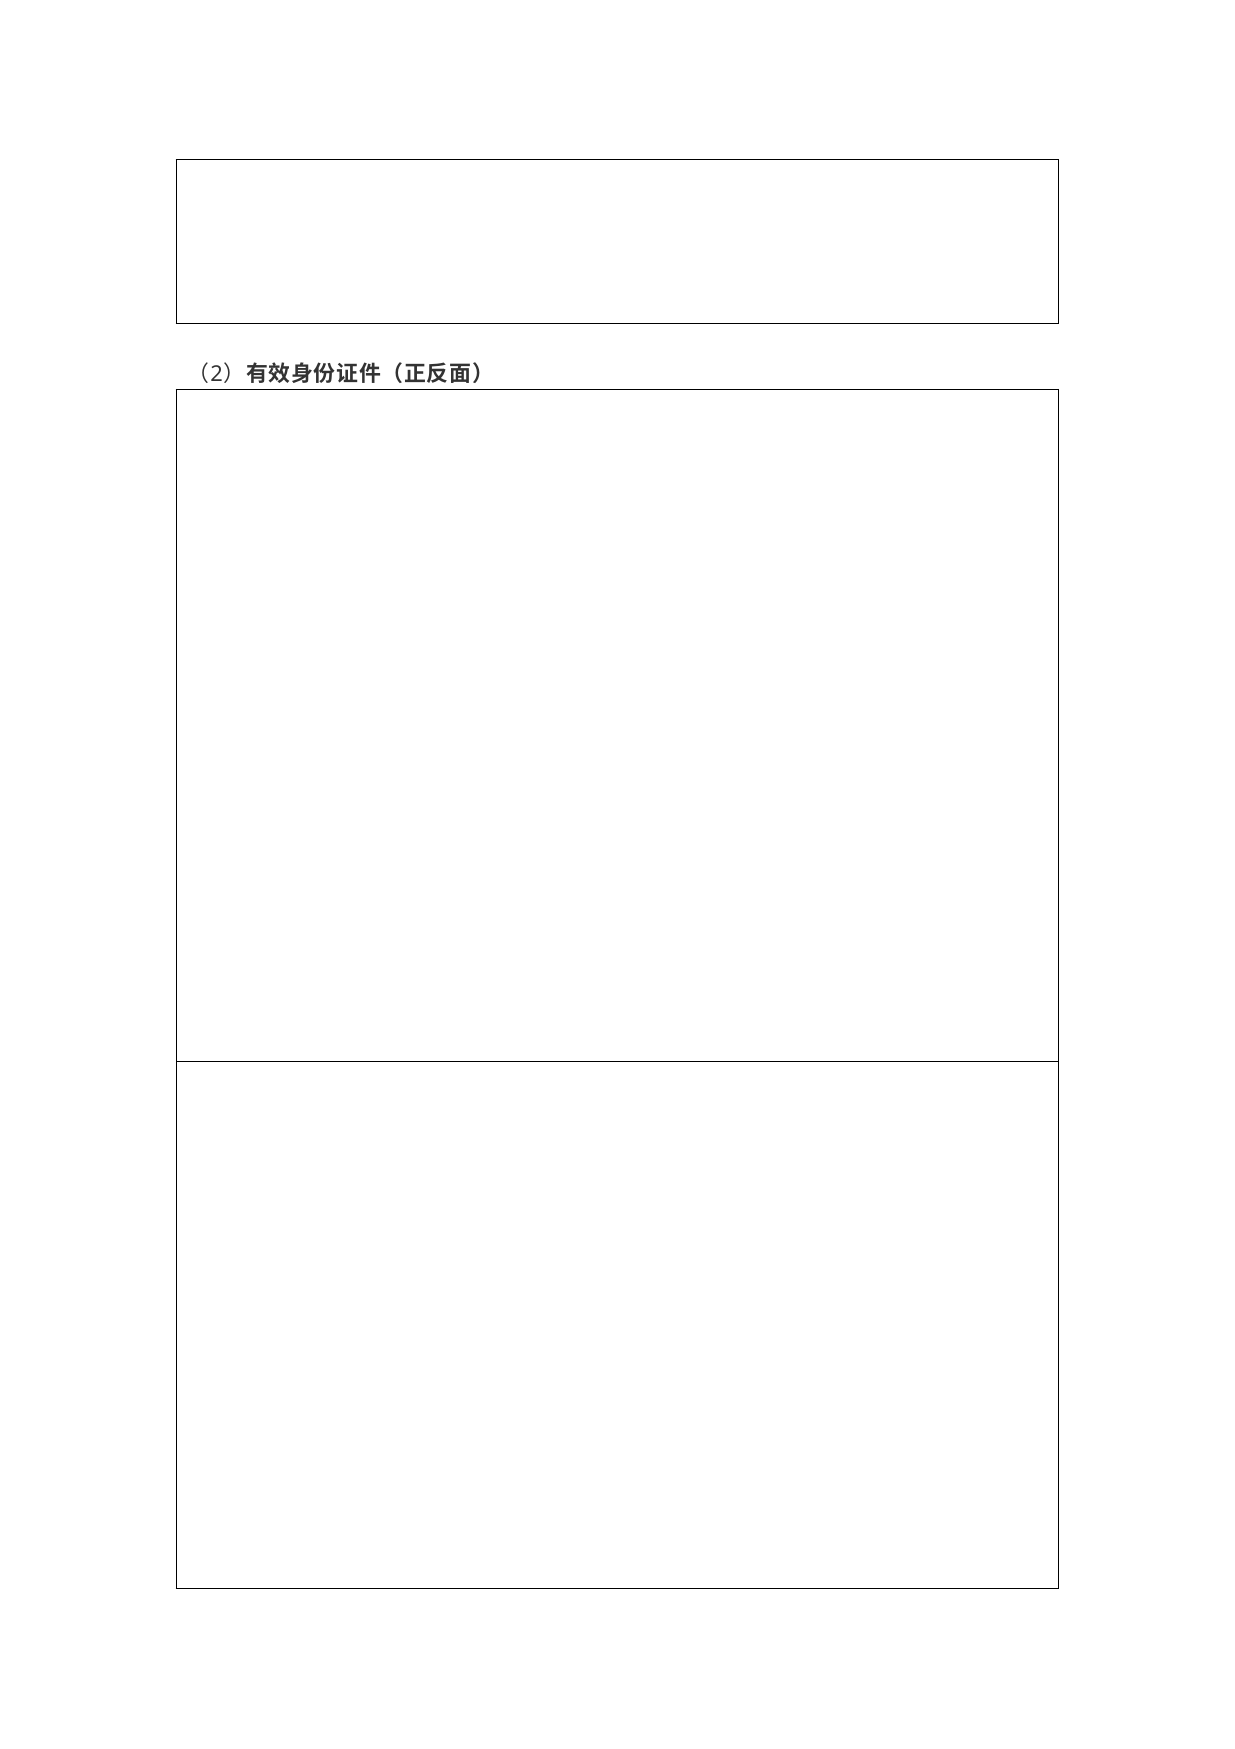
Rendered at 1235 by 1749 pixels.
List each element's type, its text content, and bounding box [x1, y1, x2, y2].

table_header [177, 390, 1058, 1061]
list 有效身份证件（正反面） [187, 356, 1047, 389]
table_cell [177, 1062, 1058, 1588]
table_header [177, 160, 1058, 323]
